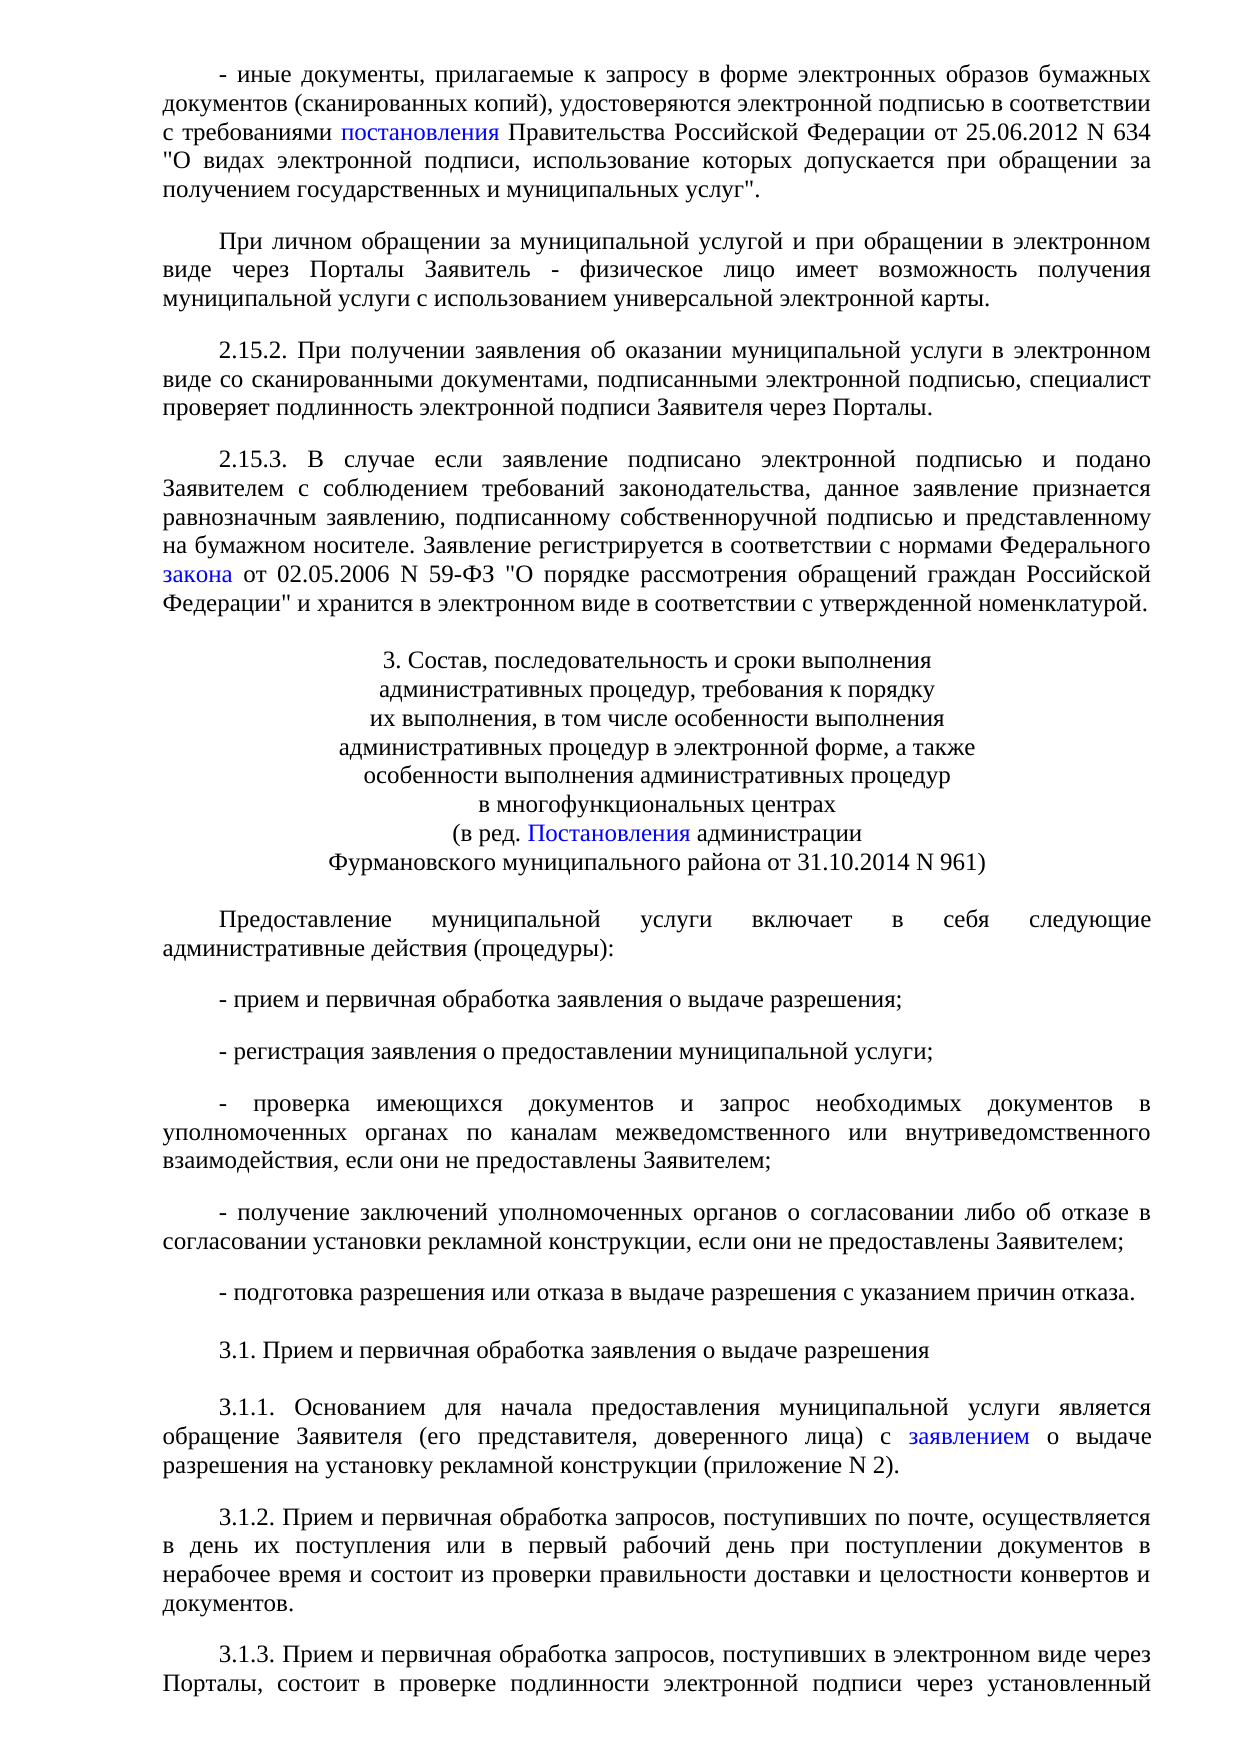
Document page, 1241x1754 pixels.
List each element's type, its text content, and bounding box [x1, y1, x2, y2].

text 3.1.2. Прием и первичная обработка запросов, поступивших по почте, осуществляется в день их поступления или в первый рабочий день при поступлении документов в нерабочее время и состоит из проверки правильности доставки и целостности конвертов и документов. [162, 1502, 1152, 1617]
text 3.1.1. Основанием для начала предоставления муниципальной услуги является обращение Заявителя (его представителя, доверенного лица) с заявлением о выдаче разрешения на установку рекламной конструкции (приложение N 2). [162, 1392, 1152, 1479]
text - подготовка разрешения или отказа в выдаче разрешения с указанием причин отказа. [162, 1277, 1152, 1306]
text особенности выполнения административных процедур [162, 760, 1152, 789]
text 2.15.3. В случае если заявление подписано электронной подписью и подано Заявителем с соблюдением требований законодательства, данное заявление признается равнозначным заявлению, подписанному собственноручной подписью и представленному на бумажном носителе. Заявление регистрируется в соответствии с нормами Федерального закона от 02.05.2006 N 59-ФЗ "О порядке рассмотрения обращений граждан Российской Федерации" и хранится в электронном виде в соответствии с утвержденной номенклатурой. [162, 444, 1152, 617]
text - регистрация заявления о предоставлении муниципальной услуги; [162, 1036, 1152, 1065]
text - получение заключений уполномоченных органов о согласовании либо об отказе в согласовании установки рекламной конструкции, если они не предоставлены Заявителем; [162, 1197, 1152, 1254]
text 3.1. Прием и первичная обработка заявления о выдаче разрешения [162, 1335, 1152, 1364]
text - иные документы, прилагаемые к запросу в форме электронных образов бумажных документов (сканированных копий), удостоверяются электронной подписью в соответствии с требованиями постановления Правительства Российской Федерации от 25.06.2012 N 634 "О видах электронной подписи, использование которых допускается при обращении за получением государственных и муниципальных услуг". [162, 59, 1152, 203]
text административных процедур, требования к порядку [162, 674, 1152, 703]
text - проверка имеющихся документов и запрос необходимых документов в уполномоченных органах по каналам межведомственного или внутриведомственного взаимодействия, если они не предоставлены Заявителем; [162, 1088, 1152, 1174]
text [162, 1639, 1152, 1697]
text административных процедур в электронной форме, а также [162, 732, 1152, 760]
text их выполнения, в том числе особенности выполнения [162, 703, 1152, 732]
text 3. Состав, последовательность и сроки выполнения [162, 645, 1152, 674]
text в многофункциональных центрах [162, 789, 1152, 818]
text Фурмановского муниципального района от 31.10.2014 N 961) [162, 847, 1152, 875]
text - прием и первичная обработка заявления о выдаче разрешения; [162, 984, 1152, 1013]
text При личном обращении за муниципальной услугой и при обращении в электронном виде через Порталы Заявитель - физическое лицо имеет возможность получения муниципальной услуги с использованием универсальной электронной карты. [162, 226, 1152, 312]
text (в ред. Постановления администрации [162, 818, 1152, 847]
text Предоставление муниципальной услуги включает в себя следующие административные действия (процедуры): [162, 904, 1152, 962]
text 2.15.2. При получении заявления об оказании муниципальной услуги в электронном виде со сканированными документами, подписанными электронной подписью, специалист проверяет подлинность электронной подписи Заявителя через Порталы. [162, 335, 1152, 421]
